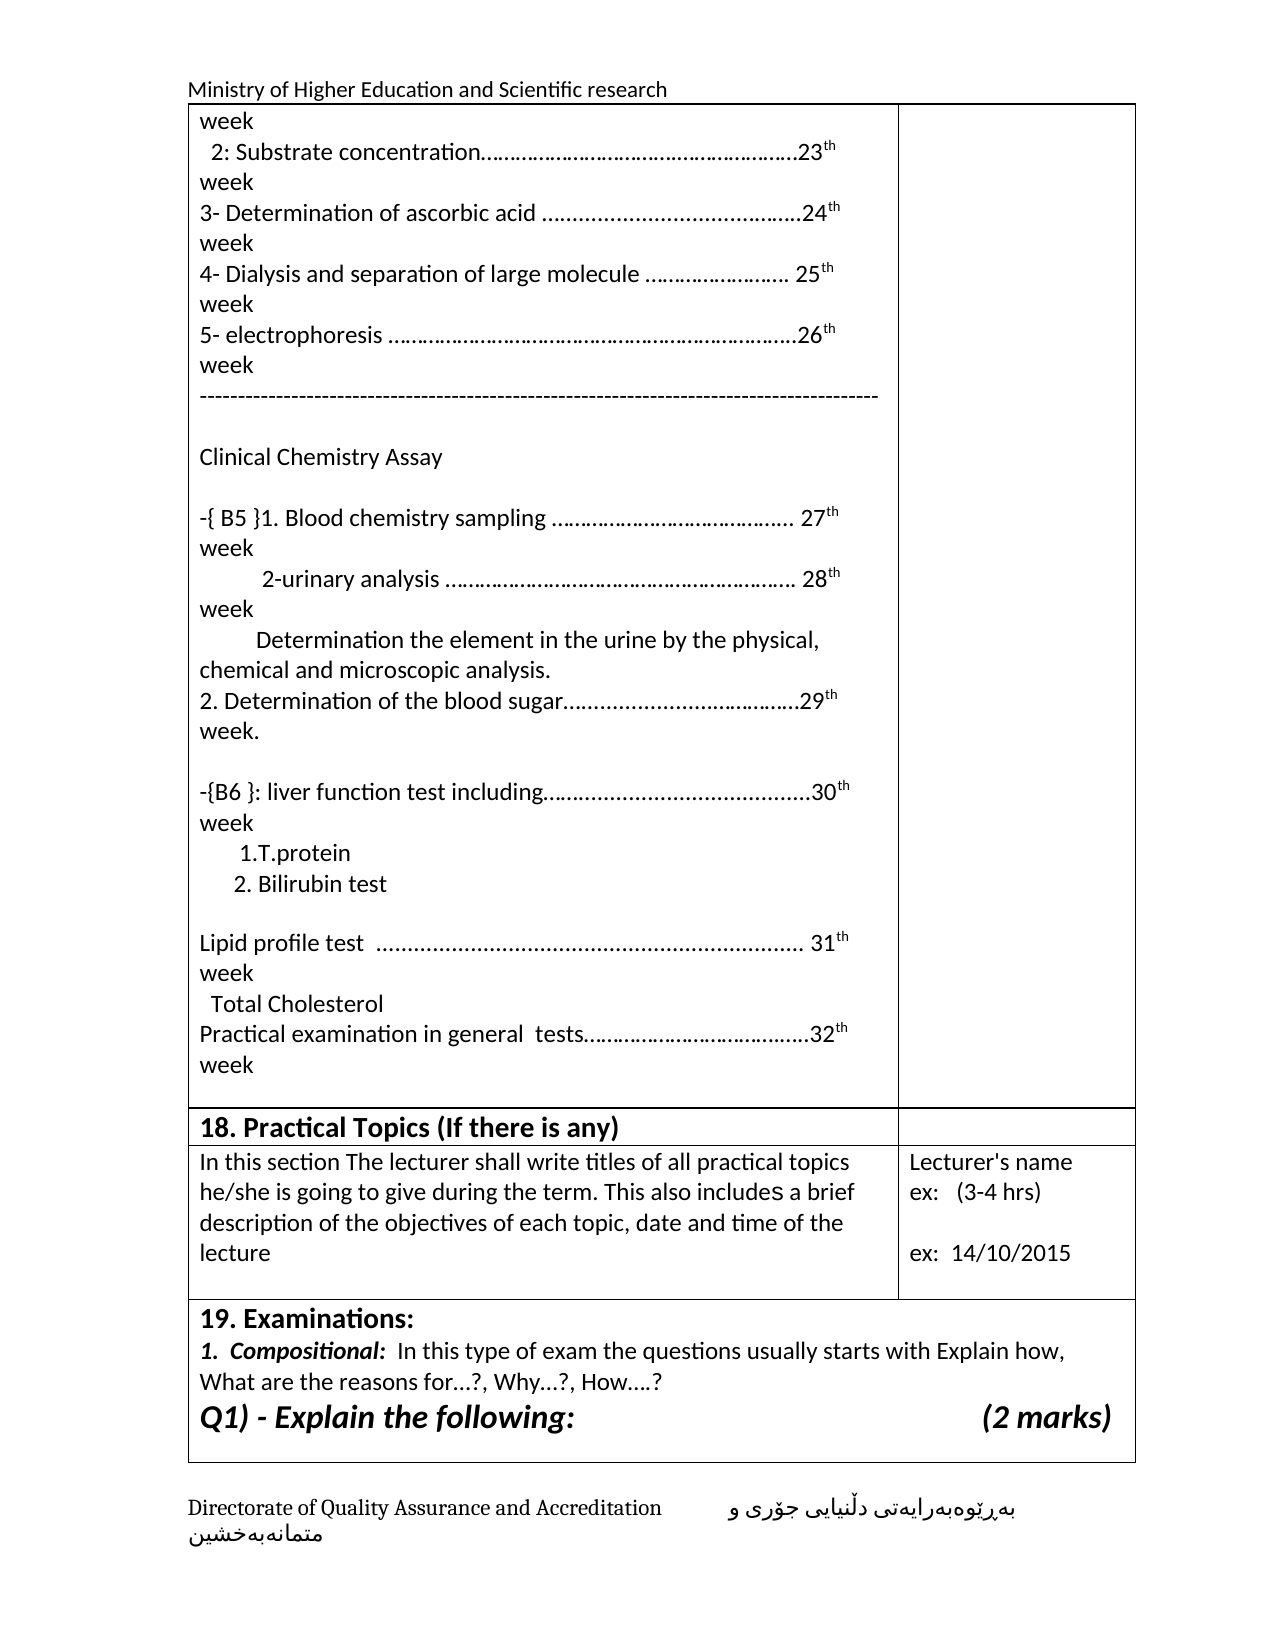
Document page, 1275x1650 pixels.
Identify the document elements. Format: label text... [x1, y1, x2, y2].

table_cell [899, 1109, 1135, 1145]
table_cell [189, 1300, 1135, 1462]
table_cell In this section The lecturer shall write titles of all practical topics he/she is going to give during the term. This also includes a brief description of the objectives of each topic, date and time of the lecture [189, 1146, 898, 1299]
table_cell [189, 105, 898, 1107]
table_cell Lecturer's name ex: (3-4 hrs) ex: 14/10/2015 [899, 1146, 1135, 1299]
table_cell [899, 105, 1135, 1107]
table_cell 18. Practical Topics (If there is any) [189, 1109, 898, 1145]
